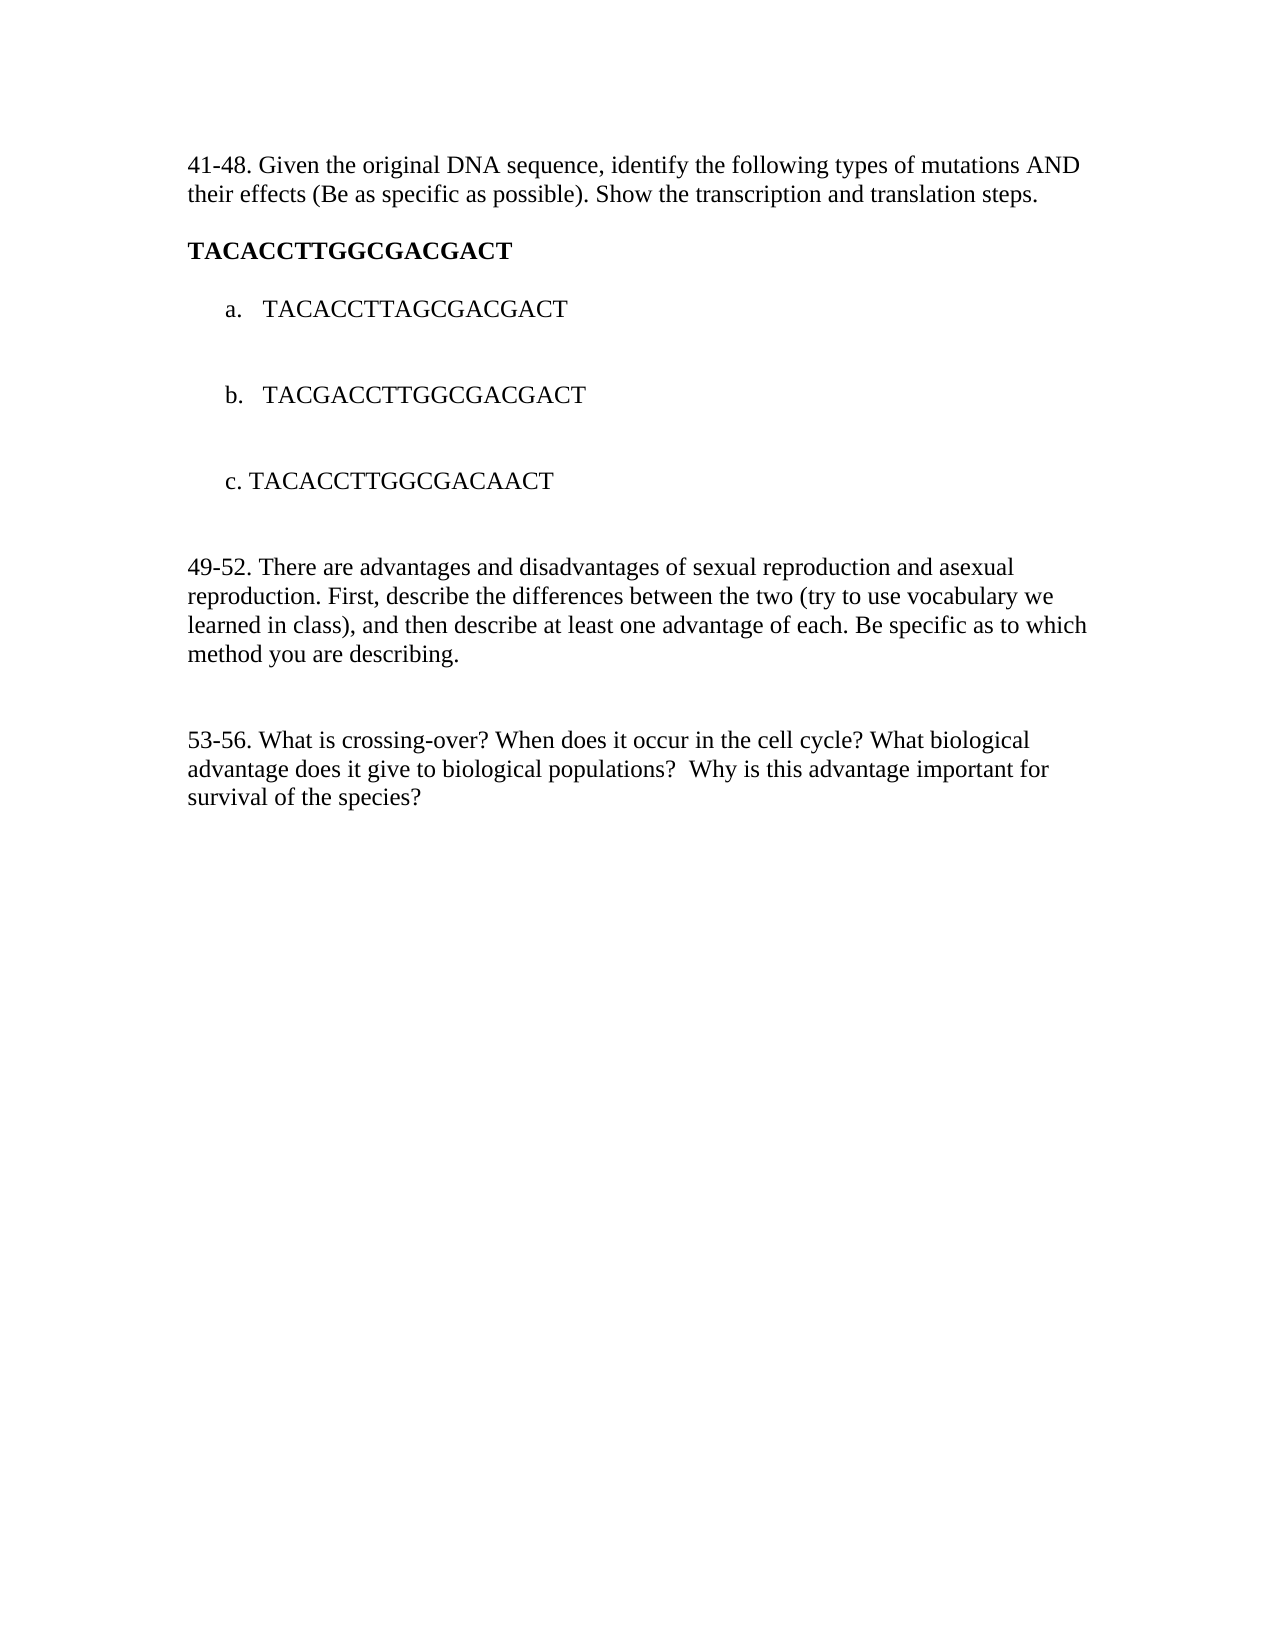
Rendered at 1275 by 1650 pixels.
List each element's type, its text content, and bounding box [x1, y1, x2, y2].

list TACGACCTTGGCGACGACT [225, 380, 1087, 409]
text TACACCTTGGCGACGACT [187, 236, 1087, 265]
text 53-56. What is crossing-over? When does it occur in the cell cycle? What biological advantage does it give to biological populations? Why is this advantage important for survival of the species? [187, 725, 1087, 811]
text c. TACACCTTGGCGACAACT [187, 466, 1087, 495]
list TACACCTTAGCGACGACT [225, 294, 1087, 322]
text 41-48. Given the original DNA sequence, identify the following types of mutations AND their effects (Be as specific as possible). Show the transcription and translation steps. [187, 150, 1087, 207]
text 49-52. There are advantages and disadvantages of sexual reproduction and asexual reproduction. First, describe the differences between the two (try to use vocabulary we learned in class), and then describe at least one advantage of each. Be specific as to which method you are describing. [187, 552, 1087, 667]
